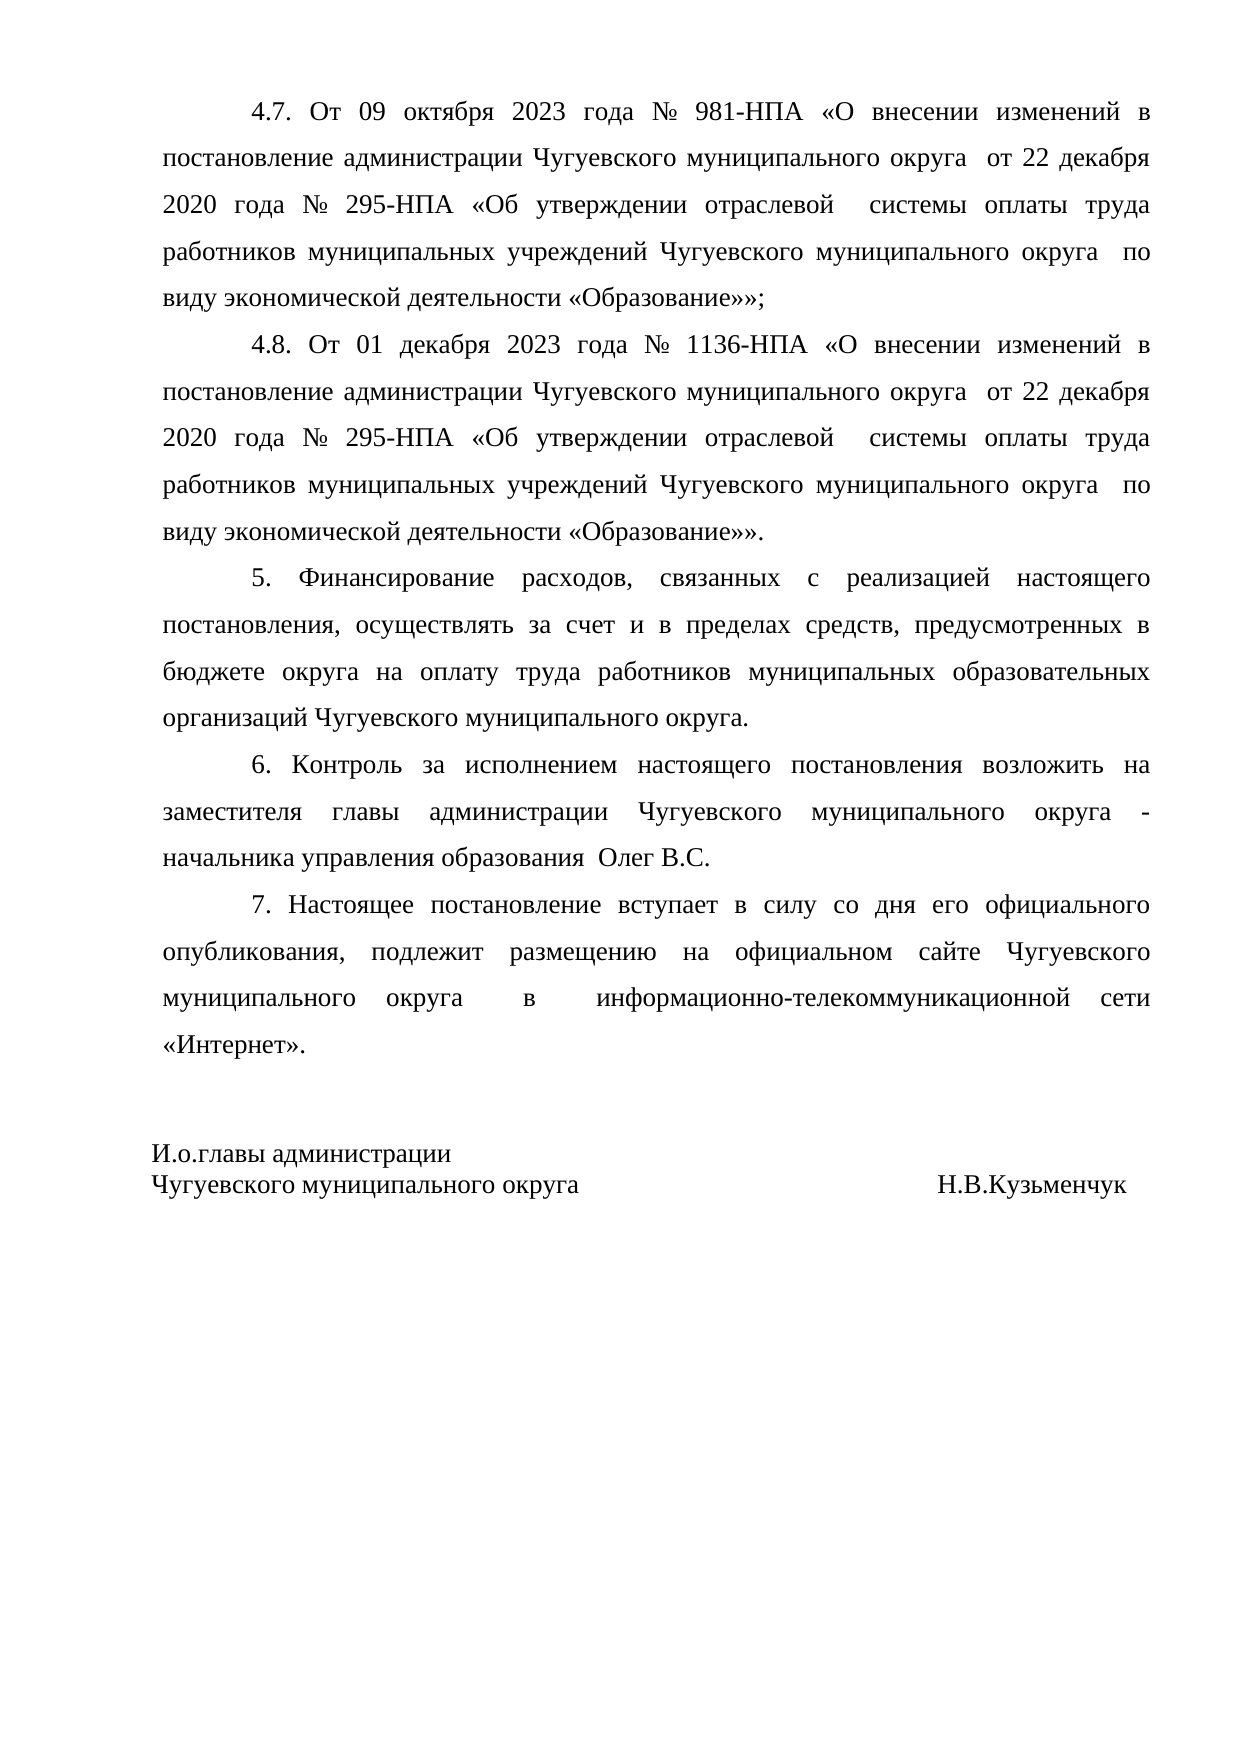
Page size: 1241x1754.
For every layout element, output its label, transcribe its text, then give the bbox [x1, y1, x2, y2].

text 4.8. От 01 декабря 2023 года № 1136-НПА «О внесении изменений в постановление администрации Чугуевского муниципального округа от 22 декабря 2020 года № 295-НПА «Об утверждении отраслевой системы оплаты труда работников муниципальных учреждений Чугуевского муниципального округа по виду экономической деятельности «Образование»». [162, 328, 1152, 546]
text 7. Настоящее постановление вступает в силу со дня его официального опубликования, подлежит размещению на официальном сайте Чугуевского муниципального округа в информационно-телекоммуникационной сети «Интернет». [162, 888, 1152, 1059]
text 4.7. От 09 октября 2023 года № 981-НПА «О внесении изменений в постановление администрации Чугуевского муниципального округа от 22 декабря 2020 года № 295-НПА «Об утверждении отраслевой системы оплаты труда работников муниципальных учреждений Чугуевского муниципального округа по виду экономической деятельности «Образование»»; [162, 95, 1152, 313]
text 5. Финансирование расходов, связанных с реализацией настоящего постановления, осуществлять за счет и в пределах средств, предусмотренных в бюджете округа на оплату труда работников муниципальных образовательных организаций Чугуевского муниципального округа. [162, 561, 1152, 733]
text 6. Контроль за исполнением настоящего постановления возложить на заместителя главы администрации Чугуевского муниципального округа - начальника управления образования Олег В.С. [162, 748, 1152, 873]
text Чугуевского муниципального округа Н.В.Кузьменчук [151, 1168, 1152, 1199]
text И.о.главы администрации [151, 1137, 1152, 1168]
